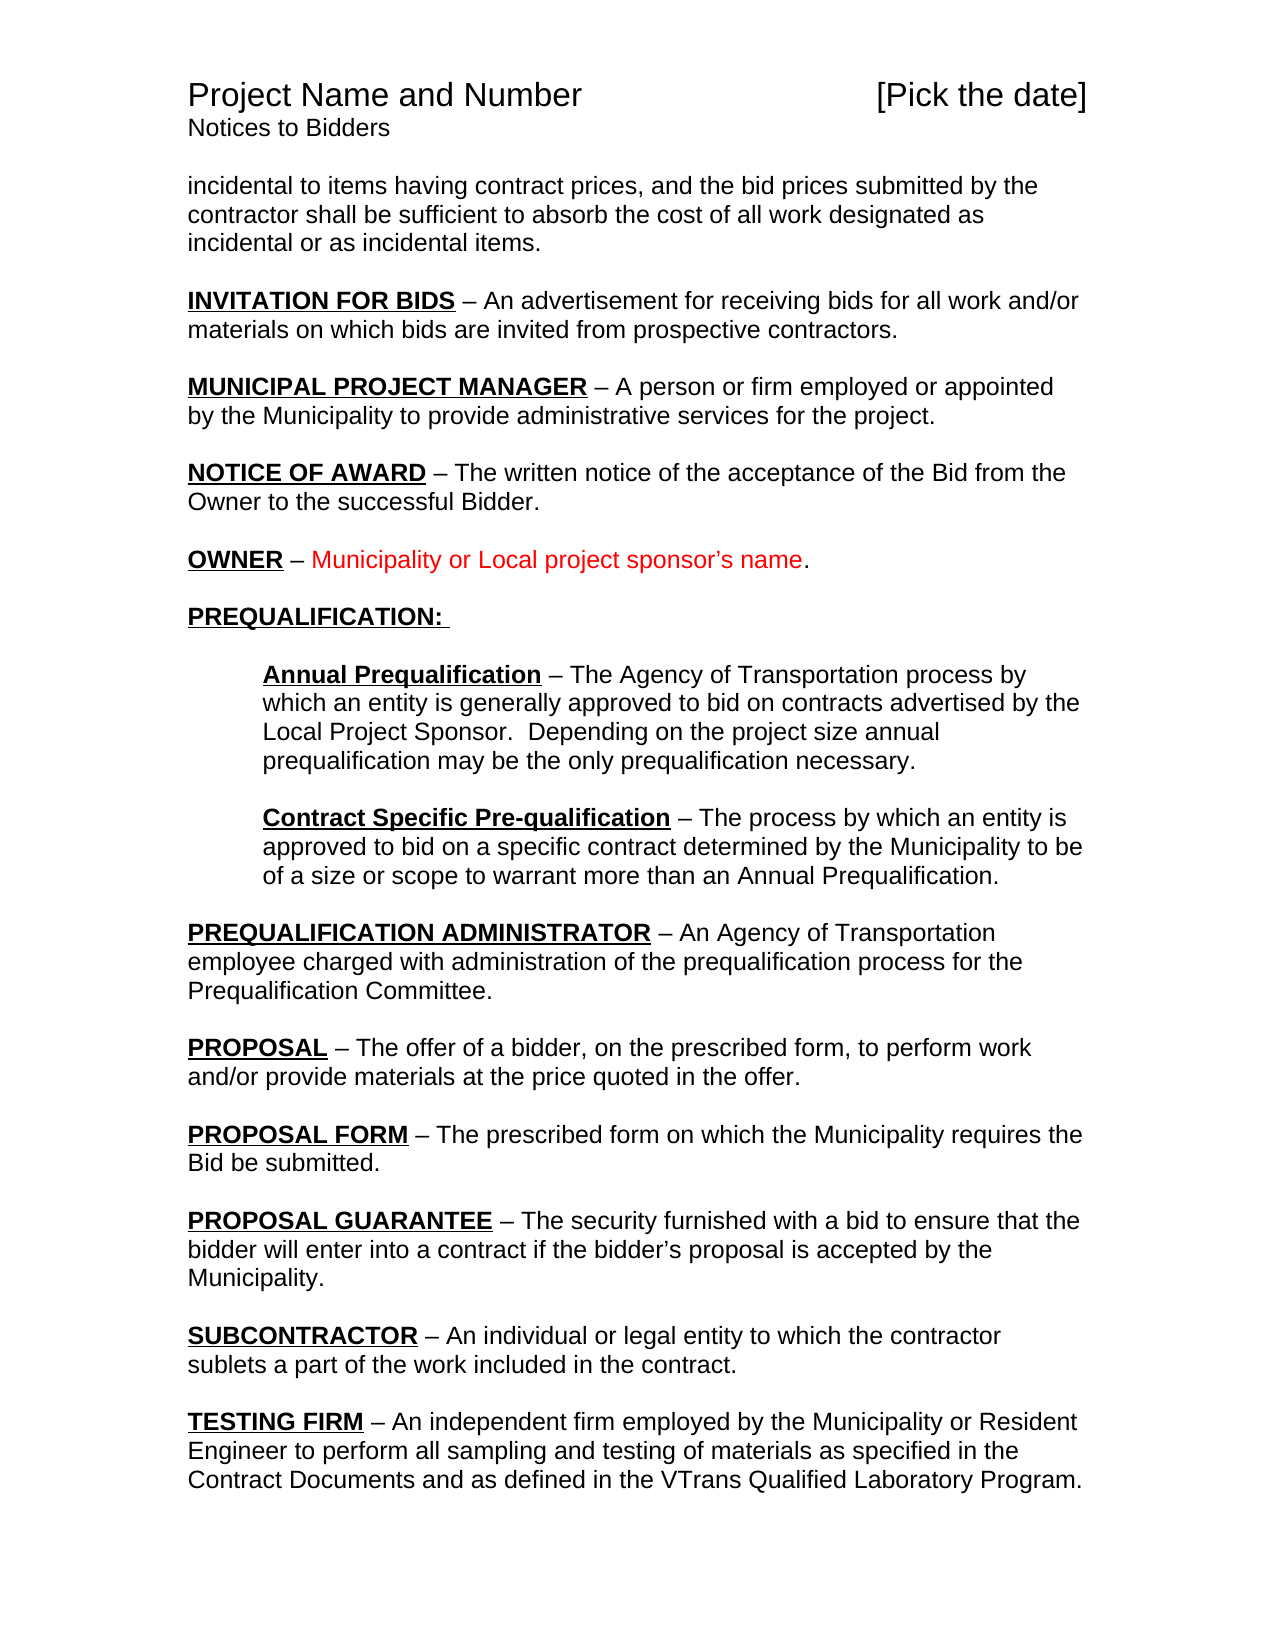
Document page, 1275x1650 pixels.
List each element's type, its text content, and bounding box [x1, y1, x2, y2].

text PROPOSAL – The offer of a bidder, on the prescribed form, to perform work and/or provide materials at the price quoted in the offer. [187, 1033, 1087, 1091]
text INVITATION FOR BIDS – An advertisement for receiving bids for all work and/or materials on which bids are invited from prospective contractors. [187, 286, 1087, 343]
text SUBCONTRACTOR – An individual or legal entity to which the contractor sublets a part of the work included in the contract. [187, 1321, 1087, 1378]
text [187, 171, 1087, 257]
text Annual Prequalification – The Agency of Transportation process by which an entity is generally approved to bid on contracts advertised by the Local Project Sponsor. Depending on the project size annual prequalification may be the only prequalification necessary. [262, 660, 1087, 775]
text OWNER – Municipality or Local project sponsor’s name. [187, 545, 1087, 573]
text PROPOSAL FORM – The prescribed form on which the Municipality requires the Bid be submitted. [187, 1120, 1087, 1177]
text PREQUALIFICATION ADMINISTRATOR – An Agency of Transportation employee charged with administration of the prequalification process for the Prequalification Committee. [187, 918, 1087, 1005]
text PREQUALIFICATION: [187, 602, 1087, 631]
text PROPOSAL GUARANTEE – The security furnished with a bid to ensure that the bidder will enter into a contract if the bidder’s proposal is accepted by the Municipality. [187, 1206, 1087, 1292]
text NOTICE OF AWARD – The written notice of the acceptance of the Bid from the Owner to the successful Bidder. [187, 458, 1087, 516]
text TESTING FIRM – An independent firm employed by the Municipality or Resident Engineer to perform all sampling and testing of materials as specified in the Contract Documents and as defined in the VTrans Qualified Laboratory Program. [187, 1407, 1087, 1493]
text MUNICIPAL PROJECT MANAGER – A person or firm employed or appointed by the Municipality to provide administrative services for the project. [187, 372, 1087, 430]
text Contract Specific Pre-qualification – The process by which an entity is approved to bid on a specific contract determined by the Municipality to be of a size or scope to warrant more than an Annual Prequalification. [187, 803, 1087, 890]
